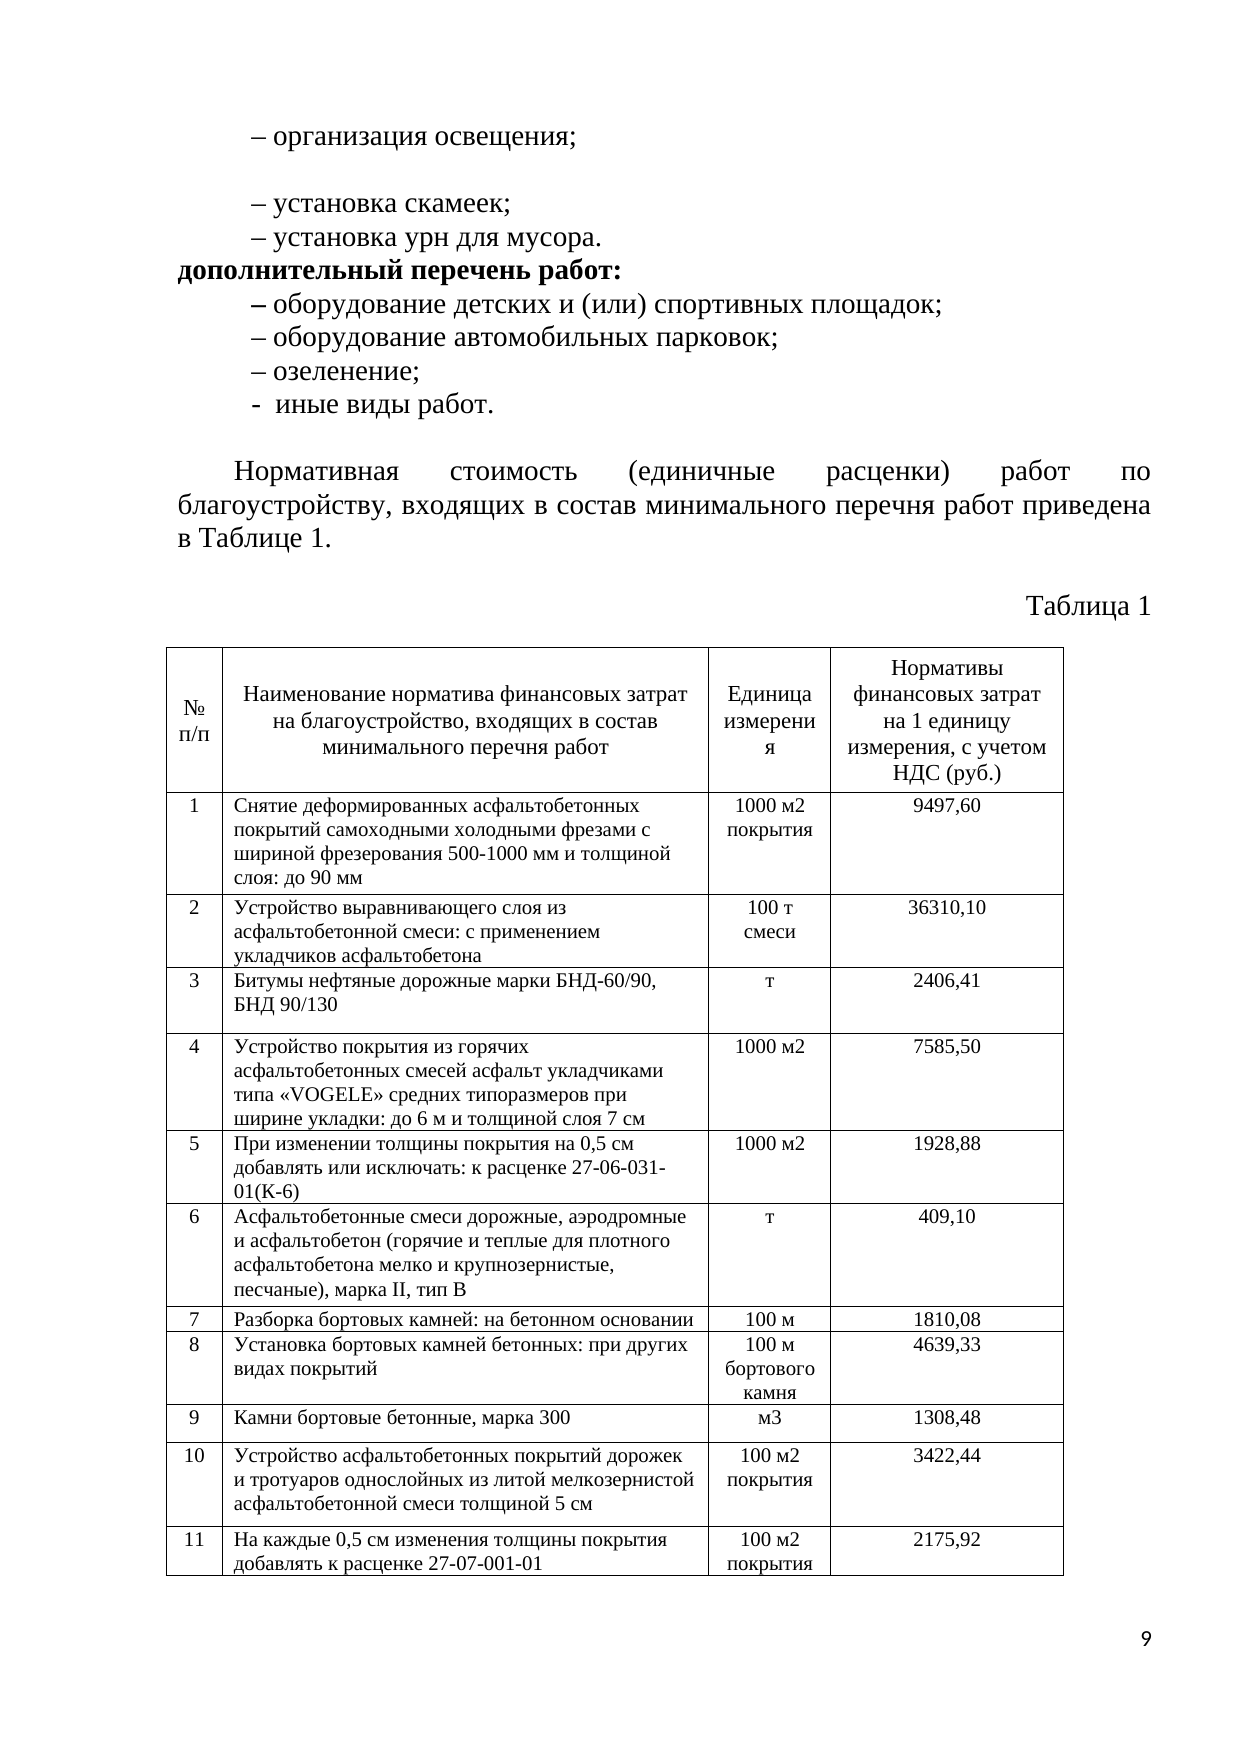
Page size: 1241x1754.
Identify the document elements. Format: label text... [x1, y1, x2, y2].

text – озеленение; [177, 353, 1152, 386]
table_cell 3422,44 [831, 1443, 1063, 1526]
table_cell 100 м [709, 1307, 830, 1331]
text Таблица 1 [180, 588, 1152, 621]
table_cell 1 [167, 793, 222, 894]
table_cell 3 [167, 968, 222, 1033]
table_cell Установка бортовых камней бетонных: при других видах покрытий [223, 1332, 708, 1404]
text – установка скамеек; [177, 185, 1152, 219]
table_cell 4 [167, 1034, 222, 1130]
table_cell 2 [167, 895, 222, 967]
text – оборудование автомобильных парковок; [177, 319, 1152, 353]
table_cell 9497,60 [831, 793, 1063, 894]
table_cell Снятие деформированных асфальтобетонных покрытий самоходными холодными фрезами с шириной фрезерования 500-1000 мм и толщиной слоя: до 90 мм [223, 793, 708, 894]
table_header Единица измерения [709, 648, 830, 792]
table_cell Разборка бортовых камней: на бетонном основании [223, 1307, 708, 1331]
text Нормативная стоимость (единичные расценки) работ по благоустройству, входящих в состав минимального перечня работ приведена в Таблице 1. [177, 453, 1152, 554]
table_cell 2175,92 [831, 1527, 1063, 1575]
table_header Наименование норматива финансовых затрат на благоустройство, входящих в состав минимального перечня работ [223, 648, 708, 792]
table_cell Камни бортовые бетонные, марка 300 [223, 1405, 708, 1442]
table_cell т [709, 968, 830, 1033]
table_cell 9 [167, 1405, 222, 1442]
table_cell Асфальтобетонные смеси дорожные, аэродромные и асфальтобетон (горячие и теплые для плотного асфальтобетона мелко и крупнозернистые, песчаные), марка II, тип В [223, 1204, 708, 1306]
table_header Нормативы финансовых затрат на 1 единицу измерения, с учетом НДС (руб.) [831, 648, 1063, 792]
table_cell 6 [167, 1204, 222, 1306]
table_cell 1000 м2 покрытия [709, 793, 830, 894]
table_cell 100 м2 покрытия [709, 1443, 830, 1526]
table_cell 1810,08 [831, 1307, 1063, 1331]
table_cell 5 [167, 1131, 222, 1203]
table_cell Устройство асфальтобетонных покрытий дорожек и тротуаров однослойных из литой мелкозернистой асфальтобетонной смеси толщиной 5 см [223, 1443, 708, 1526]
text – организация освещения; [177, 118, 1152, 152]
text – оборудование детских и (или) спортивных площадок; [177, 286, 1152, 319]
table_cell 100 т смеси [709, 895, 830, 967]
table_cell м3 [709, 1405, 830, 1442]
text - иные виды работ. [177, 386, 1152, 420]
table_cell 7 [167, 1307, 222, 1331]
table_cell Устройство покрытия из горячих асфальтобетонных смесей асфальт укладчиками типа «VOGELE» средних типоразмеров при ширине укладки: до 6 м и толщиной слоя 7 см [223, 1034, 708, 1130]
table_cell 1000 м2 [709, 1131, 830, 1203]
table_cell 100 м бортового камня [709, 1332, 830, 1404]
table_cell 2406,41 [831, 968, 1063, 1033]
table_cell 36310,10 [831, 895, 1063, 967]
table_cell При изменении толщины покрытия на 0,5 см добавлять или исключать: к расценке 27-06-031-01(К-6) [223, 1131, 708, 1203]
table_cell 11 [167, 1527, 222, 1575]
table_cell Битумы нефтяные дорожные марки БНД-60/90, БНД 90/130 [223, 968, 708, 1033]
table_cell На каждые 0,5 см изменения толщины покрытия добавлять к расценке 27-07-001-01 [223, 1527, 708, 1575]
table_cell Устройство выравнивающего слоя из асфальтобетонной смеси: с применением укладчиков асфальтобетона [223, 895, 708, 967]
table_cell 100 м2 покрытия [709, 1527, 830, 1575]
table_cell 8 [167, 1332, 222, 1404]
table_cell 1928,88 [831, 1131, 1063, 1203]
table_cell 10 [167, 1443, 222, 1526]
table_cell т [709, 1204, 830, 1306]
table_cell 409,10 [831, 1204, 1063, 1306]
table_cell 1308,48 [831, 1405, 1063, 1442]
table_cell 7585,50 [831, 1034, 1063, 1130]
table_cell 4639,33 [831, 1332, 1063, 1404]
text – установка урн для мусора. [177, 219, 1152, 252]
text дополнительный перечень работ: [177, 252, 1152, 286]
table_cell 1000 м2 [709, 1034, 830, 1130]
table_header № п/п [167, 648, 222, 792]
